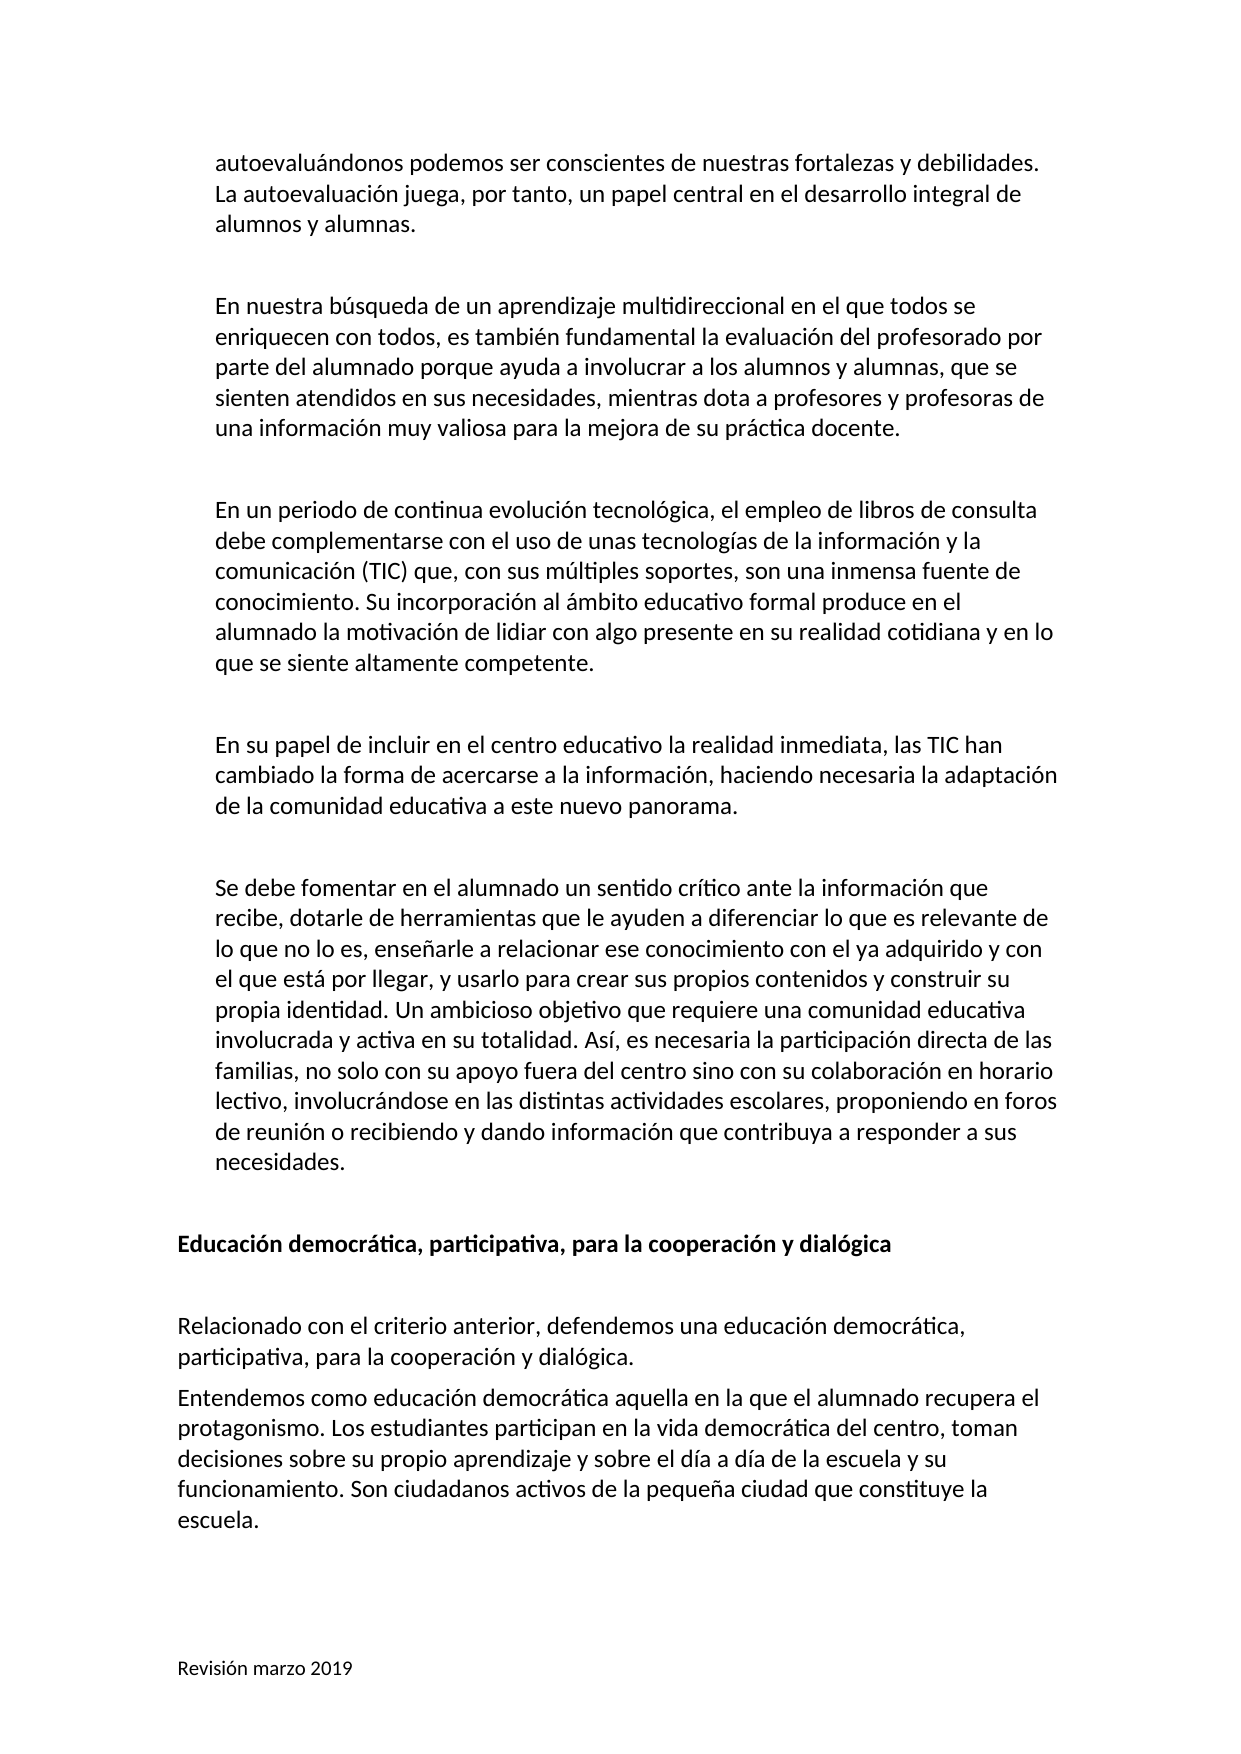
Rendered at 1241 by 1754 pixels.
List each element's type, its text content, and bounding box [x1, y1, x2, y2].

text En su papel de incluir en el centro educativo la realidad inmediata, las TIC han cambiado la forma de acercarse a la información, haciendo necesaria la adaptación de la comunidad educativa a este nuevo panorama. [215, 729, 1063, 821]
text Educación democrática, participativa, para la cooperación y dialógica [177, 1228, 1063, 1259]
text En un periodo de continua evolución tecnológica, el empleo de libros de consulta debe complementarse con el uso de unas tecnologías de la información y la comunicación (TIC) que, con sus múltiples soportes, son una inmensa fuente de conocimiento. Su incorporación al ámbito educativo formal produce en el alumnado la motivación de lidiar con algo presente en su realidad cotidiana y en lo que se siente altamente competente. [215, 494, 1063, 678]
text Entendemos como educación democrática aquella en la que el alumnado recupera el protagonismo. Los estudiantes participan en la vida democrática del centro, toman decisiones sobre su propio aprendizaje y sobre el día a día de la escuela y su funcionamiento. Son ciudadanos activos de la pequeña ciudad que constituye la escuela. [177, 1382, 1063, 1534]
text Relacionado con el criterio anterior, defendemos una educación democrática, participativa, para la cooperación y dialógica. [177, 1310, 1063, 1371]
text Se debe fomentar en el alumnado un sentido crítico ante la información que recibe, dotarle de herramientas que le ayuden a diferenciar lo que es relevante de lo que no lo es, enseñarle a relacionar ese conocimiento con el ya adquirido y con el que está por llegar, y usarlo para crear sus propios contenidos y construir su propia identidad. Un ambicioso objetivo que requiere una comunidad educativa involucrada y activa en su totalidad. Así, es necesaria la participación directa de las familias, no solo con su apoyo fuera del centro sino con su colaboración en horario lectivo, involucrándose en las distintas actividades escolares, proponiendo en foros de reunión o recibiendo y dando información que contribuya a responder a sus necesidades. [215, 872, 1063, 1177]
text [215, 148, 1063, 239]
text En nuestra búsqueda de un aprendizaje multidireccional en el que todos se enriquecen con todos, es también fundamental la evaluación del profesorado por parte del alumnado porque ayuda a involucrar a los alumnos y alumnas, que se sienten atendidos en sus necesidades, mientras dota a profesores y profesoras de una información muy valiosa para la mejora de su práctica docente. [215, 291, 1063, 443]
